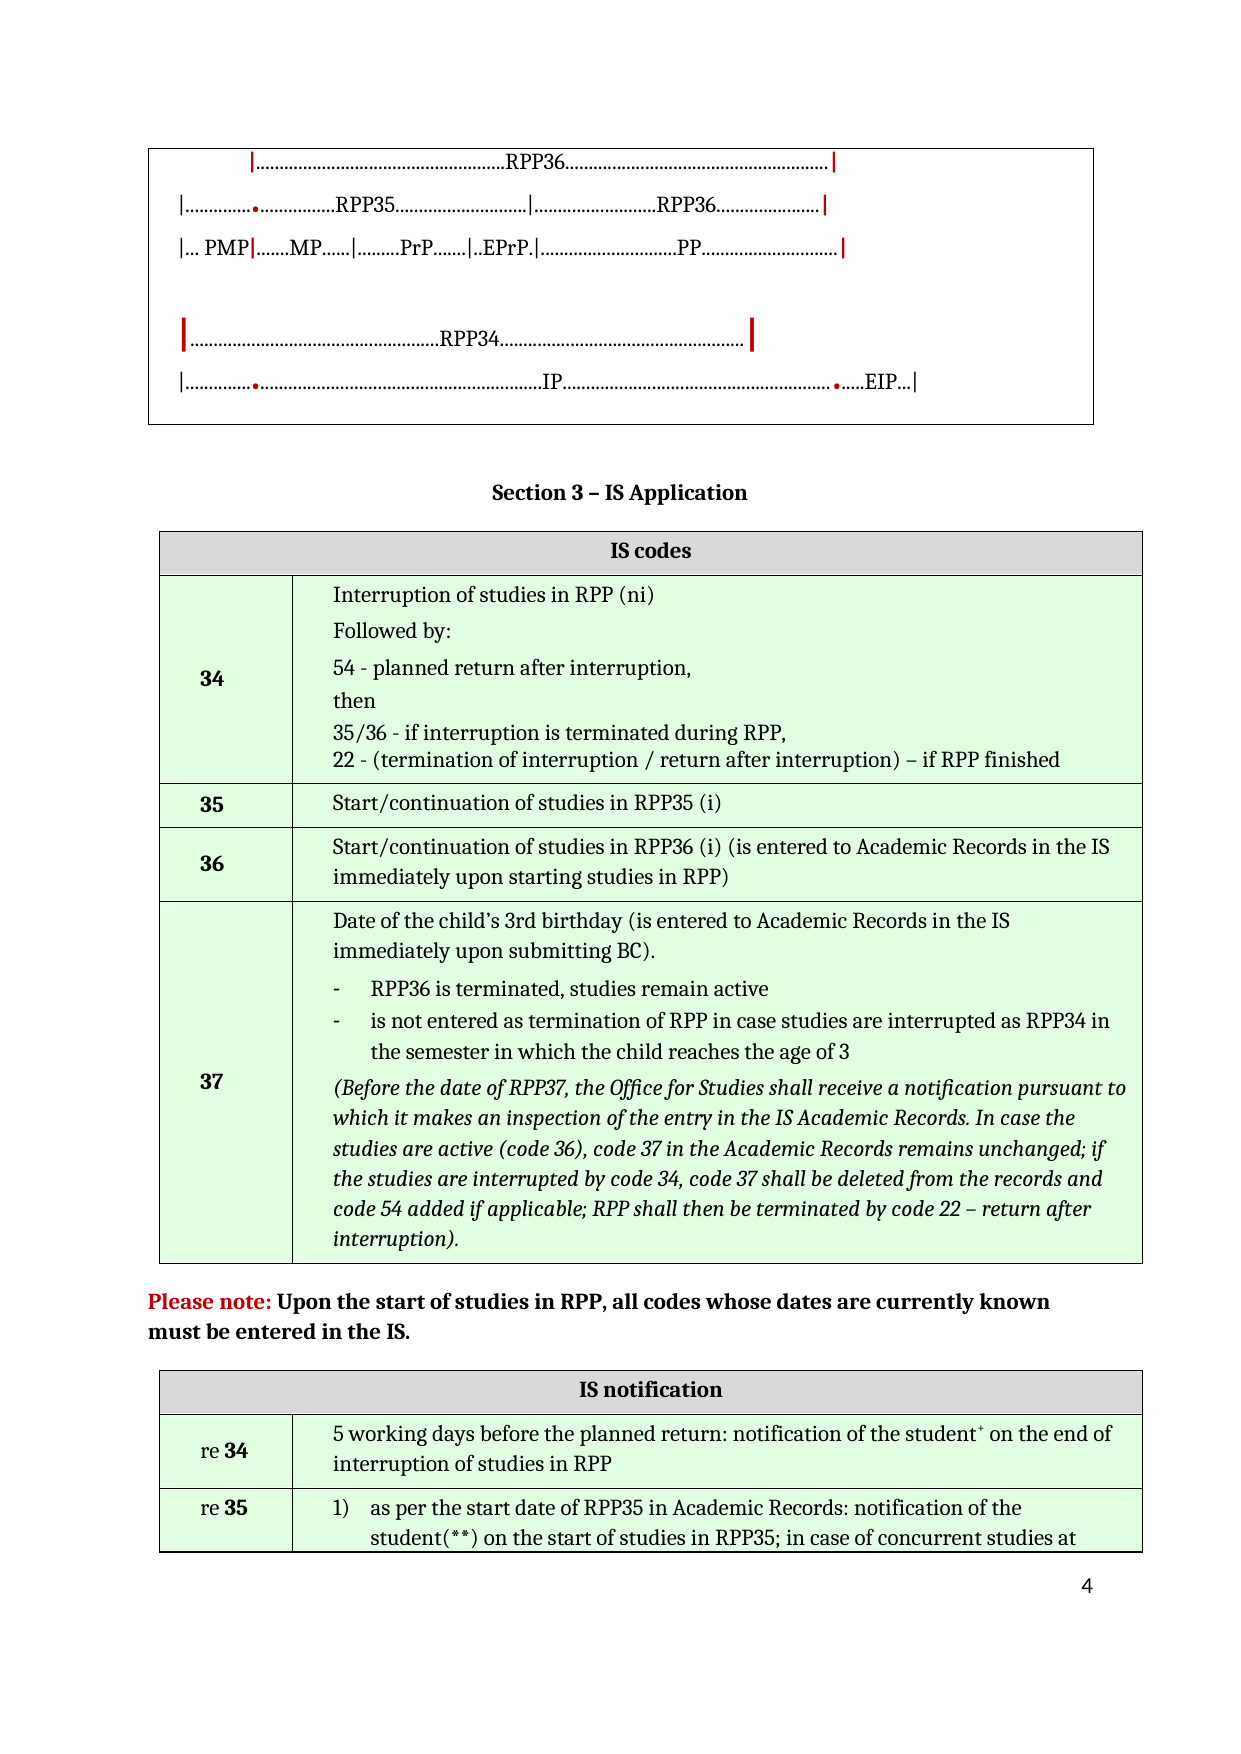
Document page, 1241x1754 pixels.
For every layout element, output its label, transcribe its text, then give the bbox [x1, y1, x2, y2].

table_cell re 34 [160, 1415, 292, 1487]
table_cell Interruption of studies in RPP (ni) Followed by: 54 - planned return after interruption, then 35/36 - if interruption is terminated during RPP, 22 - (termination of interruption / return after interruption) – if RPP finished [293, 576, 1142, 783]
table_cell 35 [160, 784, 292, 827]
table_cell Start/continuation of studies in RPP36 (i) (is entered to Academic Records in the IS immediately upon starting studies in RPP) [293, 828, 1142, 901]
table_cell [293, 1489, 1142, 1551]
table_cell 36 [160, 828, 292, 901]
text Please note: Upon the start of studies in RPP, all codes whose dates are currently known must be entered in the IS. [148, 1288, 1093, 1345]
table_header IS codes [160, 532, 1142, 574]
text Section 3 – IS Application [148, 449, 1093, 506]
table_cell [149, 149, 1093, 423]
table_cell Date of the child’s 3rd birthday (is entered to Academic Records in the IS immediately upon submitting BC). RPP36 is terminated, studies remain active is not entered as termination of RPP in case studies are interrupted as RPP34 in the semester in which the child reaches the age of 3 (Before the date of RPP37, the Office for Studies shall receive a notification pursuant to which it makes an inspection of the entry in the IS Academic Records. In case the studies are active (code 36), code 37 in the Academic Records remains unchanged; if the studies are interrupted by code 34, code 37 shall be deleted from the records and code 54 added if applicable; RPP shall then be terminated by code 22 – return after interruption). [293, 902, 1142, 1262]
table_cell 34 [160, 576, 292, 783]
table_cell Start/continuation of studies in RPP35 (i) [293, 784, 1142, 827]
table_cell 37 [160, 902, 292, 1262]
table_header IS notification [160, 1371, 1142, 1413]
table_cell 5 working days before the planned return: notification of the student+ on the end of interruption of studies in RPP [293, 1415, 1142, 1487]
table_cell re 35 [160, 1489, 292, 1551]
